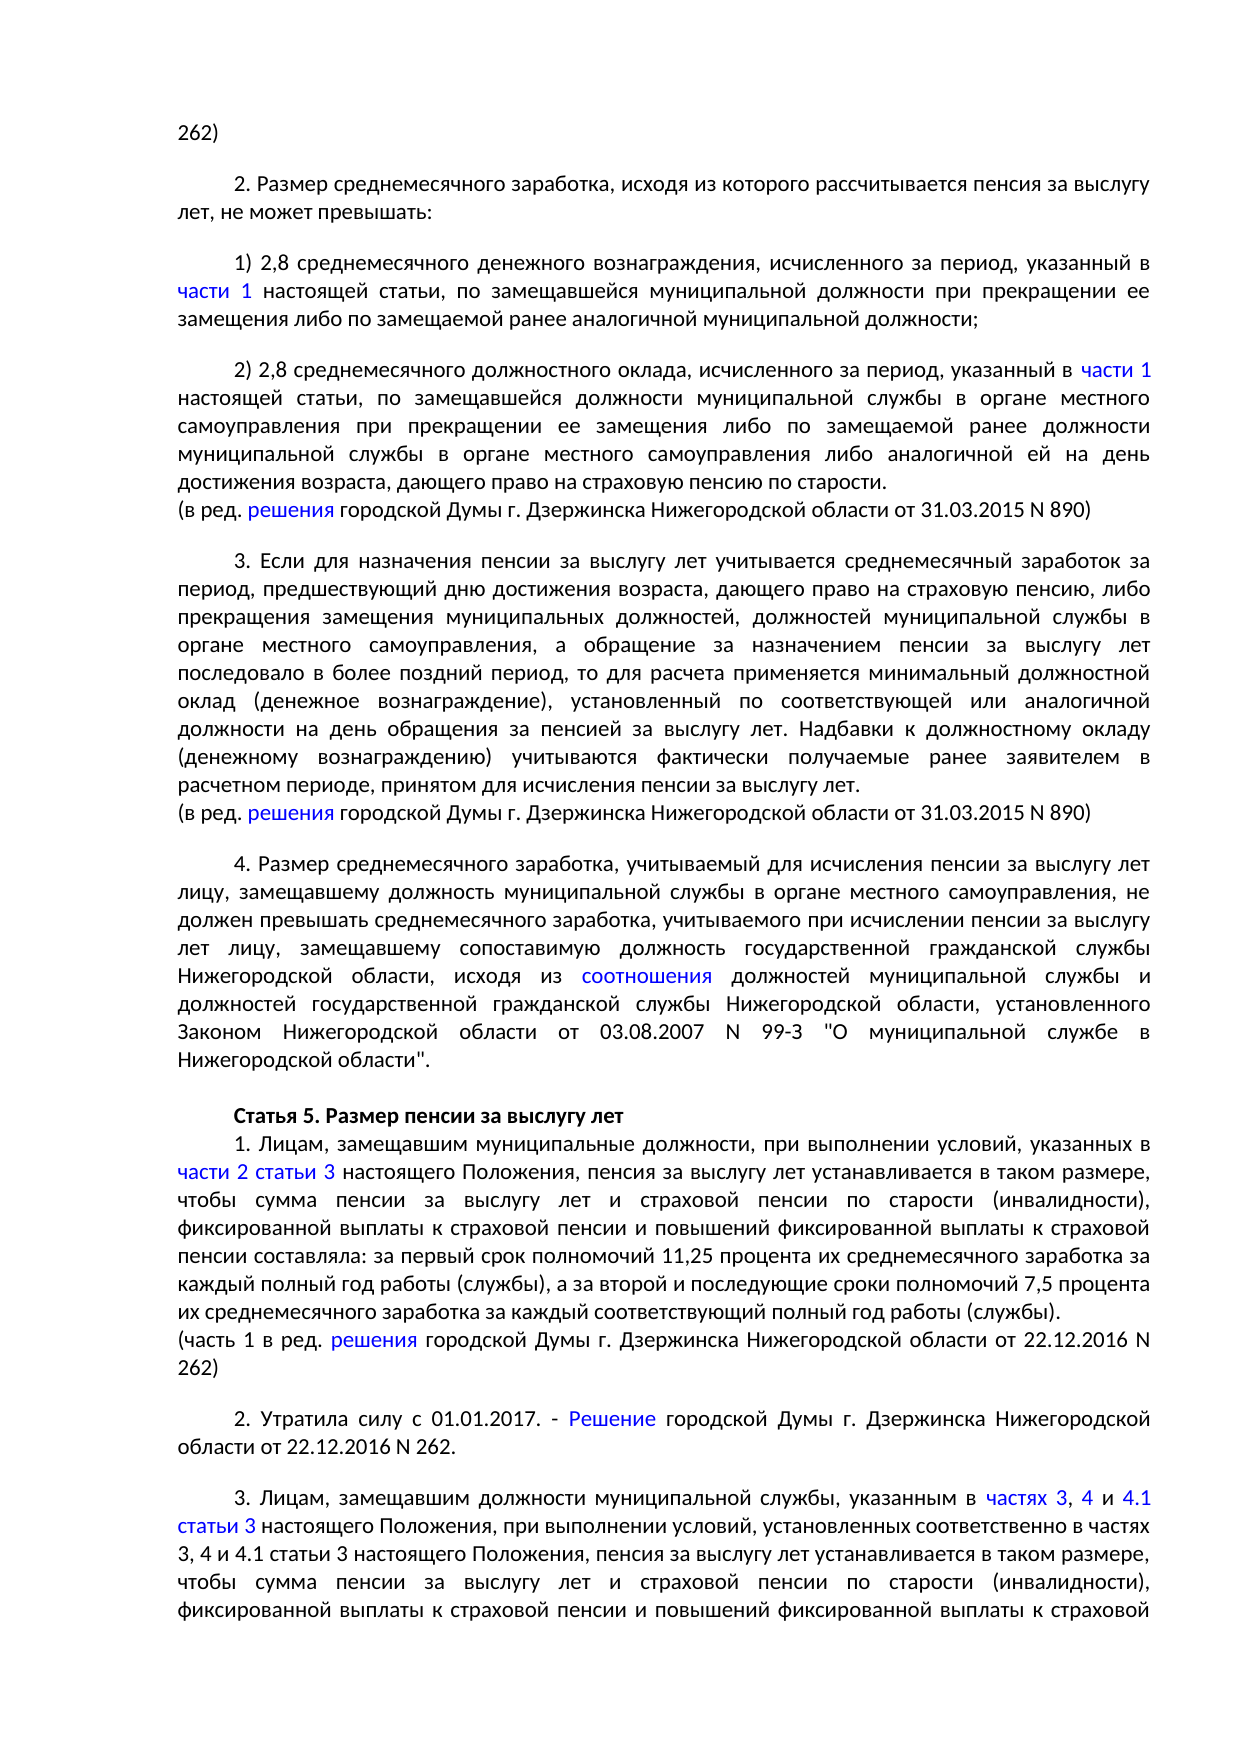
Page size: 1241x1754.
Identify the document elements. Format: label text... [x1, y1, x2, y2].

text 2. Размер среднемесячного заработка, исходя из которого рассчитывается пенсия за выслугу лет, не может превышать: [177, 169, 1152, 225]
text 2. Утратила силу с 01.01.2017. - Решение городской Думы г. Дзержинска Нижегородской области от 22.12.2016 N 262. [177, 1404, 1152, 1461]
text (в ред. решения городской Думы г. Дзержинска Нижегородской области от 31.03.2015 N 890) [177, 798, 1152, 826]
text 4. Размер среднемесячного заработка, учитываемый для исчисления пенсии за выслугу лет лицу, замещавшему должность муниципальной службы в органе местного самоуправления, не должен превышать среднемесячного заработка, учитываемого при исчислении пенсии за выслугу лет лицу, замещавшему сопоставимую должность государственной гражданской службы Нижегородской области, исходя из соотношения должностей муниципальной службы и должностей государственной гражданской службы Нижегородской области, установленного Законом Нижегородской области от 03.08.2007 N 99-З "О муниципальной службе в Нижегородской области". [177, 849, 1152, 1073]
text 2) 2,8 среднемесячного должностного оклада, исчисленного за период, указанный в части 1 настоящей статьи, по замещавшейся должности муниципальной службы в органе местного самоуправления при прекращении ее замещения либо по замещаемой ранее должности муниципальной службы в органе местного самоуправления либо аналогичной ей на день достижения возраста, дающего право на страховую пенсию по старости. [177, 355, 1152, 495]
text (в ред. решения городской Думы г. Дзержинска Нижегородской области от 31.03.2015 N 890) [177, 495, 1152, 523]
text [177, 1483, 1152, 1623]
title Статья 5. Размер пенсии за выслугу лет [177, 1101, 1152, 1129]
text 1) 2,8 среднемесячного денежного вознаграждения, исчисленного за период, указанный в части 1 настоящей статьи, по замещавшейся муниципальной должности при прекращении ее замещения либо по замещаемой ранее аналогичной муниципальной должности; [177, 248, 1152, 332]
text (часть 1 в ред. решения городской Думы г. Дзержинска Нижегородской области от 22.12.2016 N 262) [177, 1326, 1152, 1382]
text 3. Если для назначения пенсии за выслугу лет учитывается среднемесячный заработок за период, предшествующий дню достижения возраста, дающего право на страховую пенсию, либо прекращения замещения муниципальных должностей, должностей муниципальной службы в органе местного самоуправления, а обращение за назначением пенсии за выслугу лет последовало в более поздний период, то для расчета применяется минимальный должностной оклад (денежное вознаграждение), установленный по соответствующей или аналогичной должности на день обращения за пенсией за выслугу лет. Надбавки к должностному окладу (денежному вознаграждению) учитываются фактически получаемые ранее заявителем в расчетном периоде, принятом для исчисления пенсии за выслугу лет. [177, 546, 1152, 798]
text 1. Лицам, замещавшим муниципальные должности, при выполнении условий, указанных в части 2 статьи 3 настоящего Положения, пенсия за выслугу лет устанавливается в таком размере, чтобы сумма пенсии за выслугу лет и страховой пенсии по старости (инвалидности), фиксированной выплаты к страховой пенсии и повышений фиксированной выплаты к страховой пенсии составляла: за первый срок полномочий 11,25 процента их среднемесячного заработка за каждый полный год работы (службы), а за второй и последующие сроки полномочий 7,5 процента их среднемесячного заработка за каждый соответствующий полный год работы (службы). [177, 1129, 1152, 1326]
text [177, 118, 1152, 146]
